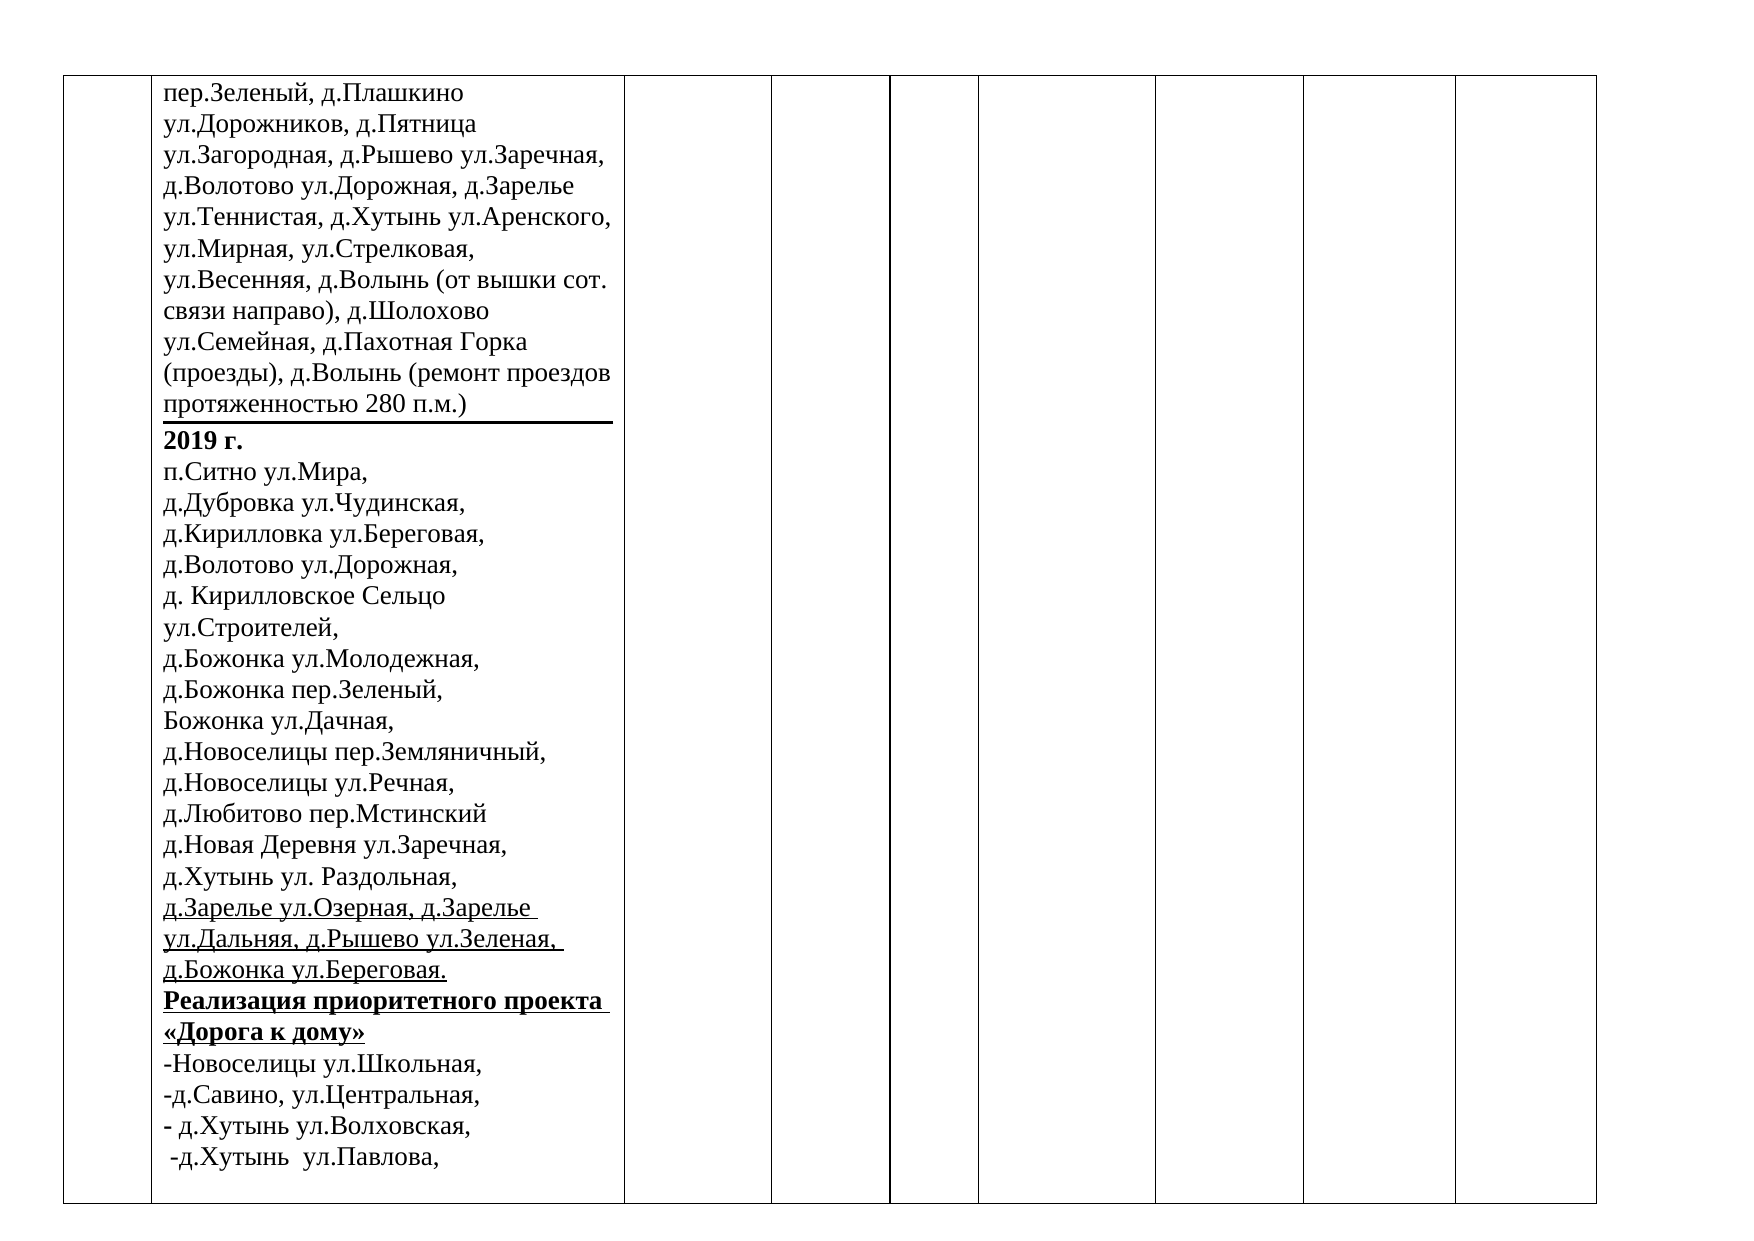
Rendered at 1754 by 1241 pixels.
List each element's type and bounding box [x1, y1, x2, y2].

table_cell [1456, 76, 1596, 1203]
table_cell [1304, 76, 1455, 1203]
table_cell [979, 76, 1155, 1203]
table_cell [1156, 76, 1303, 1203]
